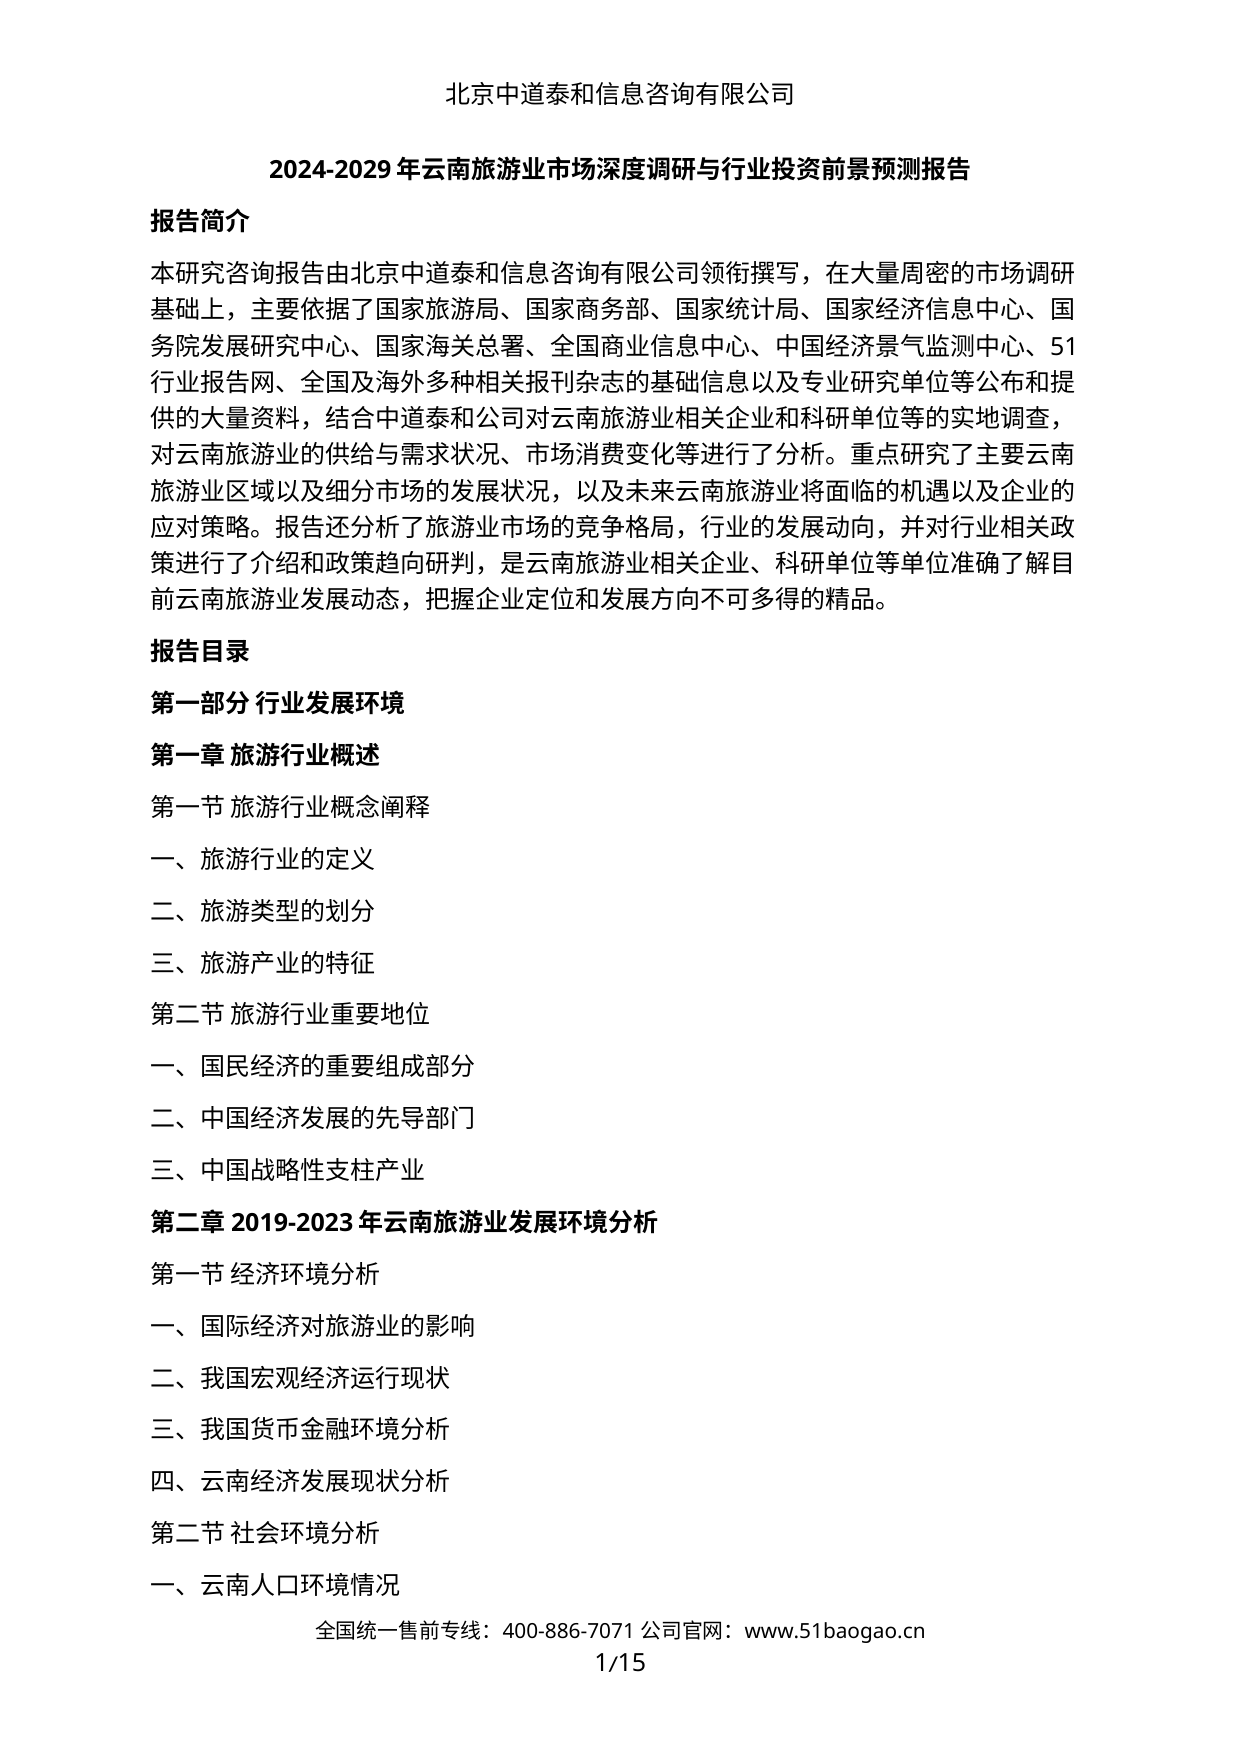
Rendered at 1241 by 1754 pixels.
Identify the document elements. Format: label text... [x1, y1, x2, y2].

text 2024-2029年云南旅游业市场深度调研与行业投资前景预测报告 [150, 150, 1090, 186]
text 第二节 社会环境分析 [150, 1514, 1090, 1550]
text 一、旅游行业的定义 [150, 839, 1090, 876]
text 报告简介 [150, 202, 1090, 238]
text 第一节 经济环境分析 [150, 1254, 1090, 1291]
text 三、中国战略性支柱产业 [150, 1151, 1090, 1187]
text 一、国民经济的重要组成部分 [150, 1047, 1090, 1083]
text 第一节 旅游行业概念阐释 [150, 787, 1090, 824]
text 第二节 旅游行业重要地位 [150, 995, 1090, 1031]
text 三、我国货币金融环境分析 [150, 1410, 1090, 1446]
text 一、国际经济对旅游业的影响 [150, 1306, 1090, 1342]
text 二、旅游类型的划分 [150, 891, 1090, 927]
text 三、旅游产业的特征 [150, 943, 1090, 979]
text 第一部分 行业发展环境 [150, 684, 1090, 720]
text 第一章 旅游行业概述 [150, 736, 1090, 772]
text 一、云南人口环境情况 [150, 1566, 1090, 1602]
text 报告目录 [150, 632, 1090, 668]
text 第二章 2019-2023年云南旅游业发展环境分析 [150, 1202, 1090, 1239]
text 二、我国宏观经济运行现状 [150, 1358, 1090, 1394]
text 二、中国经济发展的先导部门 [150, 1099, 1090, 1135]
text 本研究咨询报告由北京中道泰和信息咨询有限公司领衔撰写，在大量周密的市场调研基础上，主要依据了国家旅游局、国家商务部、国家统计局、国家经济信息中心、国务院发展研究中心、国家海关总署、全国商业信息中心、中国经济景气监测中心、51行业报告网、全国及海外多种相关报刊杂志的基础信息以及专业研究单位等公布和提供的大量资料，结合中道泰和公司对云南旅游业相关企业和科研单位等的实地调查，对云南旅游业的供给与需求状况、市场消费变化等进行了分析。重点研究了主要云南旅游业区域以及细分市场的发展状况，以及未来云南旅游业将面临的机遇以及企业的应对策略。报告还分析了旅游业市场的竞争格局，行业的发展动向，并对行业相关政策进行了介绍和政策趋向研判，是云南旅游业相关企业、科研单位等单位准确了解目前云南旅游业发展动态，把握企业定位和发展方向不可多得的精品。 [150, 254, 1090, 616]
text 四、云南经济发展现状分析 [150, 1462, 1090, 1498]
